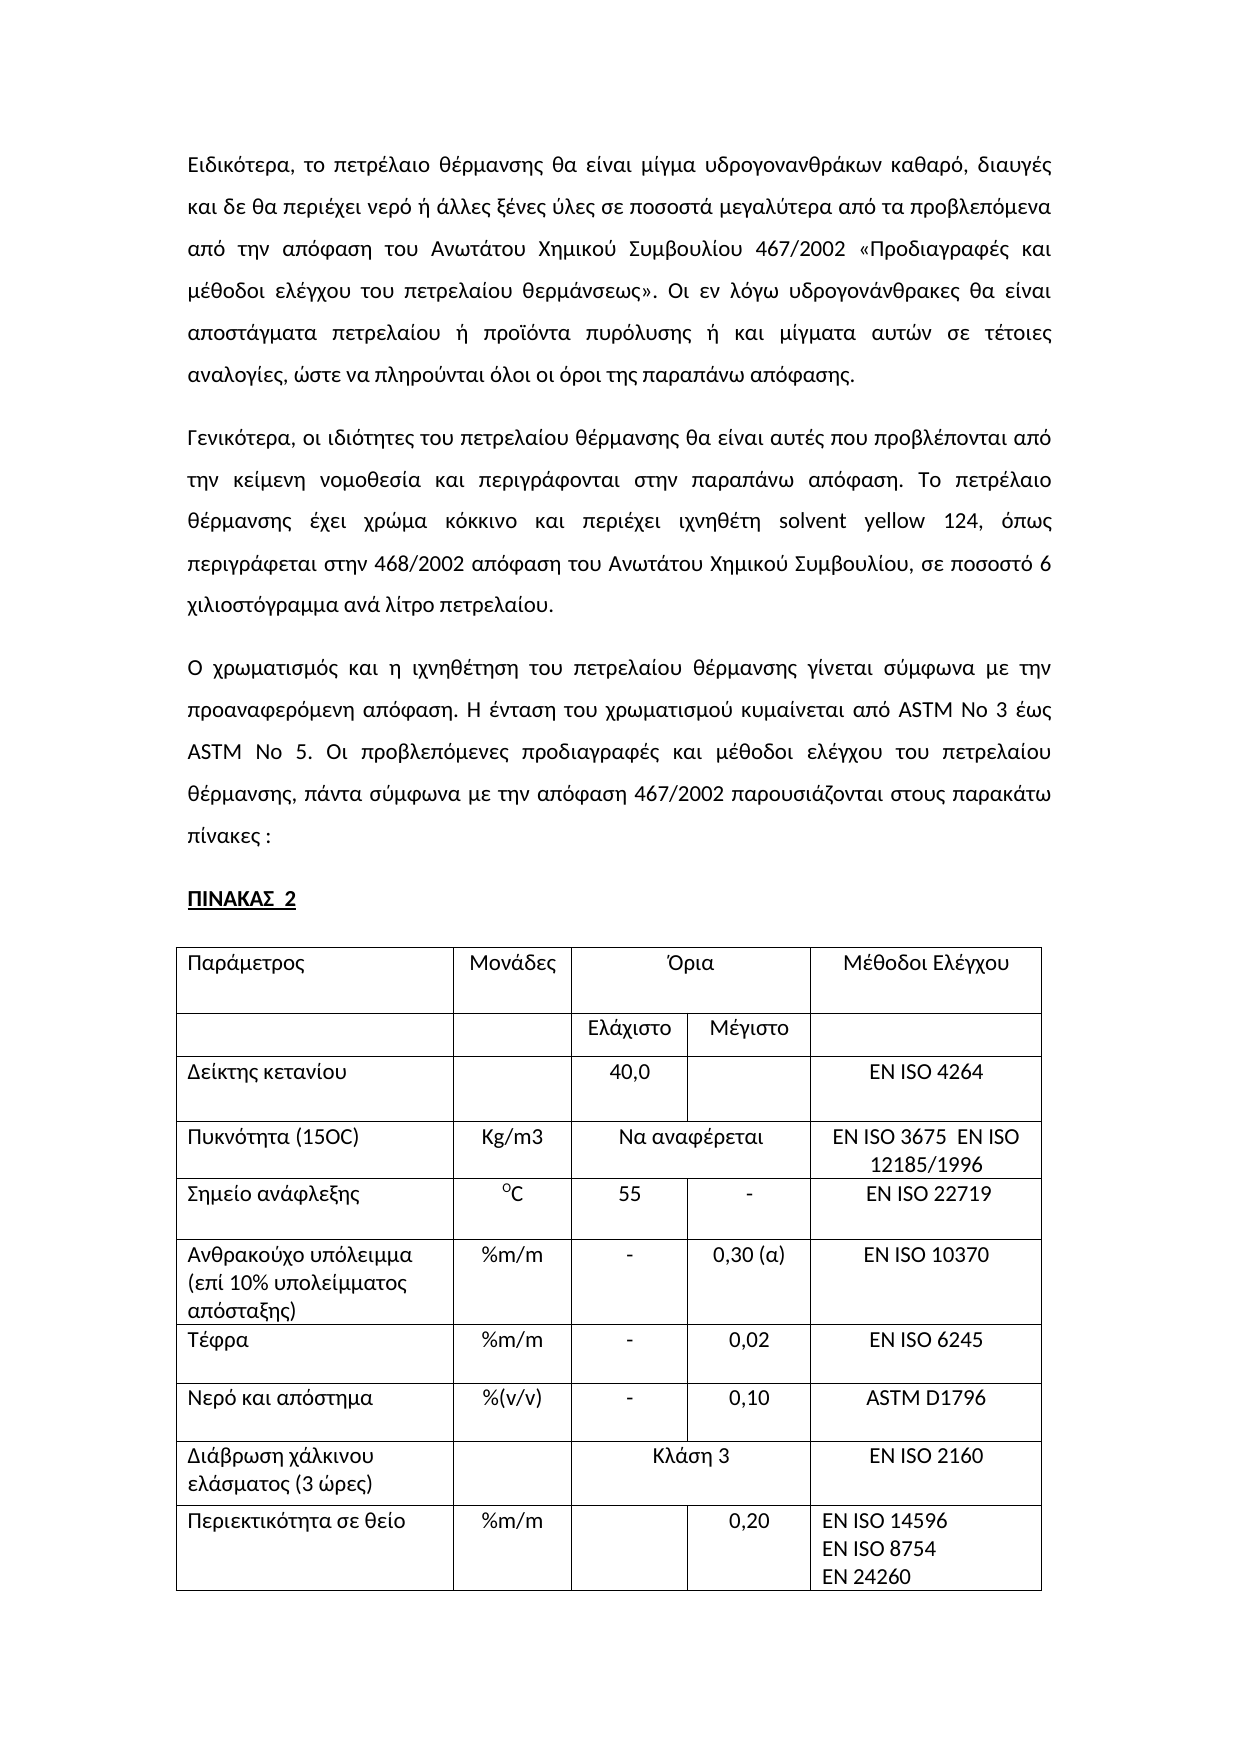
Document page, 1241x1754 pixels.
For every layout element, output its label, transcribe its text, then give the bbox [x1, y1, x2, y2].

table_cell OC [454, 1179, 571, 1239]
table_cell EN ISO 2160 [811, 1442, 1041, 1505]
table_cell [454, 1014, 571, 1056]
table_cell [688, 1057, 810, 1121]
table_cell Νερό και απόστημα [177, 1384, 453, 1441]
table_cell Μέγιστο [688, 1014, 810, 1056]
table_header Παράμετρος [177, 948, 453, 1012]
table_cell Kg/m3 [454, 1122, 571, 1178]
text ΠΙΝΑΚΑΣ 2 [187, 884, 1053, 912]
table_cell %(v/v) [454, 1384, 571, 1441]
table_cell 0,30 (α) [688, 1240, 810, 1324]
table_cell Ανθρακούχο υπόλειμμα (επί 10% υπολείμματος απόσταξης) [177, 1240, 453, 1324]
table_cell EN ISO 10370 [811, 1240, 1041, 1324]
table_cell Σημείο ανάφλεξης [177, 1179, 453, 1239]
table_cell Δείκτης κετανίου [177, 1057, 453, 1121]
table_cell Πυκνότητα (15OC) [177, 1122, 453, 1178]
table_cell Να αναφέρεται [572, 1122, 810, 1178]
table_cell - [572, 1240, 687, 1324]
table_cell %m/m [454, 1325, 571, 1382]
table_cell %m/m [454, 1506, 571, 1590]
table_cell [811, 1014, 1041, 1056]
table_cell [454, 1442, 571, 1505]
table_cell [572, 1506, 687, 1590]
table_header Όρια [572, 948, 810, 1012]
table_cell [454, 1057, 571, 1121]
table_cell ASTM D1796 [811, 1384, 1041, 1441]
table_cell EN ISO 6245 [811, 1325, 1041, 1382]
table_cell EN ISO 3675 EN ISO 12185/1996 [811, 1122, 1041, 1178]
table_cell 55 [572, 1179, 687, 1239]
text Γενικότερα, οι ιδιότητες του πετρελαίου θέρμανσης θα είναι αυτές που προβλέπονται από την κείμενη νομοθεσία και περιγράφονται στην παραπάνω απόφαση. Το πετρέλαιο θέρμανσης έχει χρώμα κόκκινο και περιέχει ιχνηθέτη solvent yellow 124, όπως περιγράφεται στην 468/2002 απόφαση του Ανωτάτου Χημικού Συμβουλίου, σε ποσοστό 6 χιλιοστόγραμμα ανά λίτρο πετρελαίου. [187, 423, 1053, 619]
table_cell %m/m [454, 1240, 571, 1324]
table_cell - [572, 1384, 687, 1441]
table_cell EN ISO 4264 [811, 1057, 1041, 1121]
table_cell Κλάση 3 [572, 1442, 810, 1505]
table_cell Ελάχιστο [572, 1014, 687, 1056]
table_cell Διάβρωση χάλκινου ελάσματος (3 ώρες) [177, 1442, 453, 1505]
table_cell 0,10 [688, 1384, 810, 1441]
table_cell 0,20 [688, 1506, 810, 1590]
table_cell Περιεκτικότητα σε θείο [177, 1506, 453, 1590]
table_header Μονάδες [454, 948, 571, 1012]
table_cell EN ISO 14596 EN ISO 8754 EN 24260 [811, 1506, 1041, 1590]
table_cell EN ISO 22719 [811, 1179, 1041, 1239]
table_cell Τέφρα [177, 1325, 453, 1382]
table_cell 0,02 [688, 1325, 810, 1382]
table_cell [177, 1014, 453, 1056]
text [187, 150, 1053, 388]
table_header Μέθοδοι Ελέγχου [811, 948, 1041, 1012]
text Ο χρωματισμός και η ιχνηθέτηση του πετρελαίου θέρμανσης γίνεται σύμφωνα με την προαναφερόμενη απόφαση. Η ένταση του χρωματισμού κυμαίνεται από ASTM No 3 έως ASTM No 5. Οι προβλεπόμενες προδιαγραφές και μέθοδοι ελέγχου του πετρελαίου θέρμανσης, πάντα σύμφωνα με την απόφαση 467/2002 παρουσιάζονται στους παρακάτω πίνακες : [187, 653, 1053, 849]
table_cell - [572, 1325, 687, 1382]
table_cell - [688, 1179, 810, 1239]
table_cell 40,0 [572, 1057, 687, 1121]
